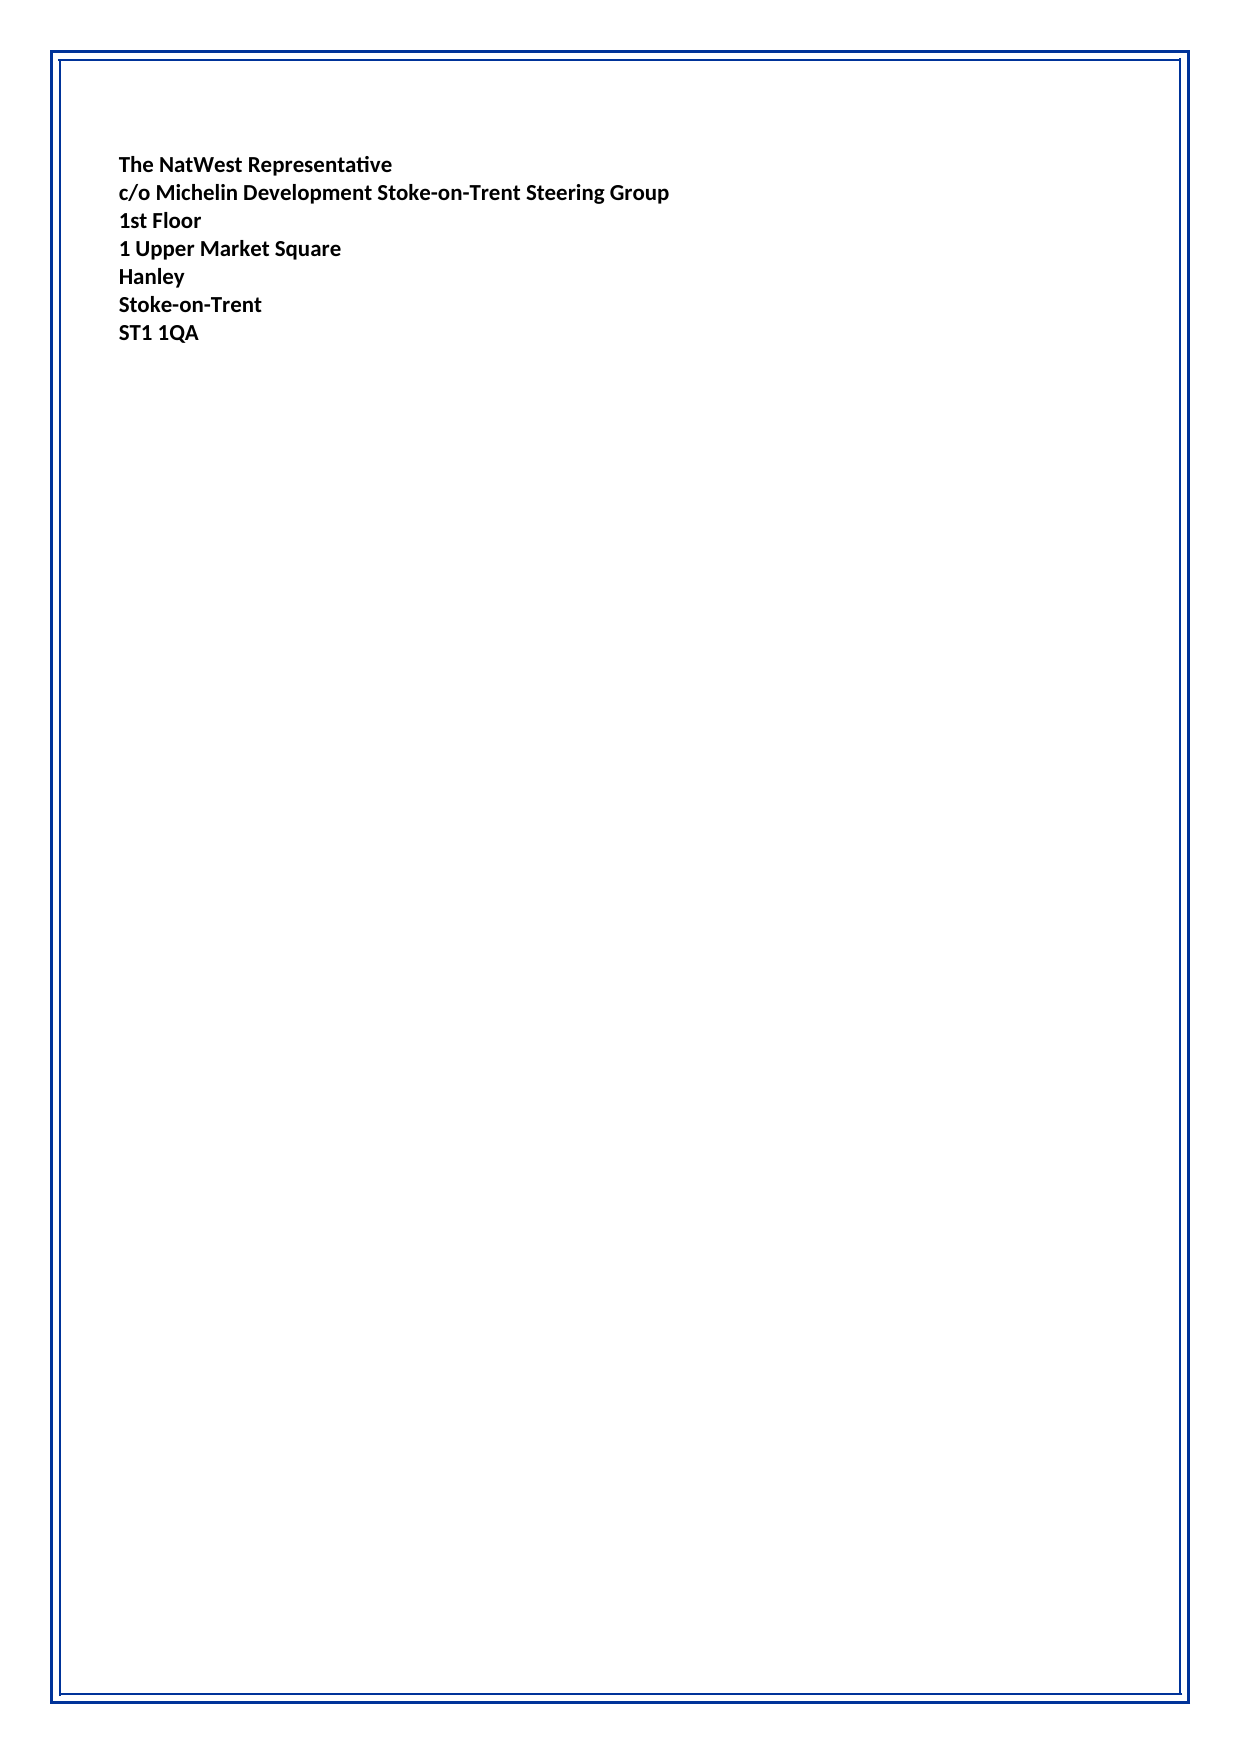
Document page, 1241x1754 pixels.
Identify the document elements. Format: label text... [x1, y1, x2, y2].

text The NatWest Representative [118, 150, 1122, 178]
text c/o Michelin Development Steering Group [118, 178, 1122, 206]
text ST1 1QA [118, 318, 1122, 346]
text Stoke-on-Trent [118, 290, 1122, 318]
text 1st Floor [118, 206, 1122, 234]
text 1 Upper Market Square [118, 234, 1122, 262]
text Hanley [118, 262, 1122, 290]
